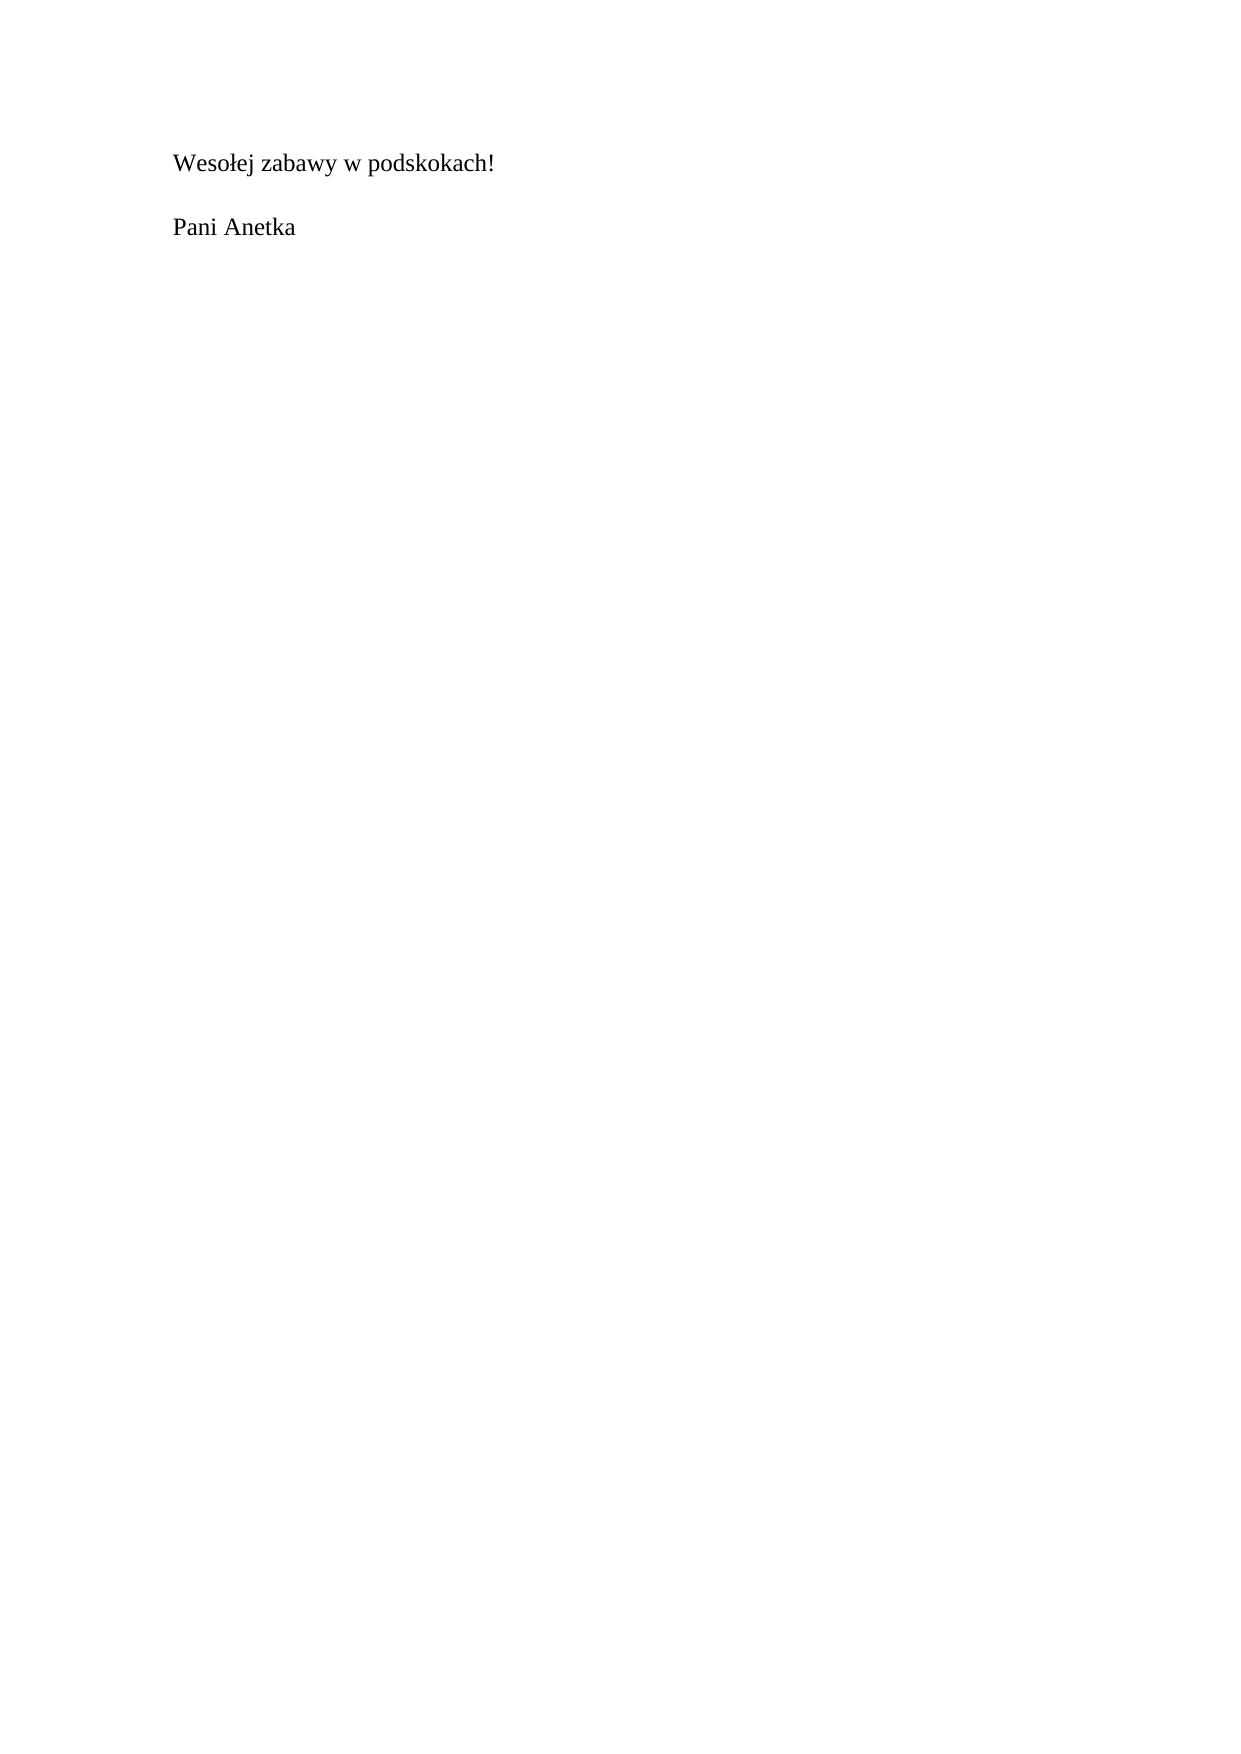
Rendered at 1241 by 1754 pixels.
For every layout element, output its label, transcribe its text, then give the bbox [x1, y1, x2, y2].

text Wesołej zabawy w podskokach! [148, 148, 1093, 176]
text Pani Anetka [148, 212, 1093, 240]
